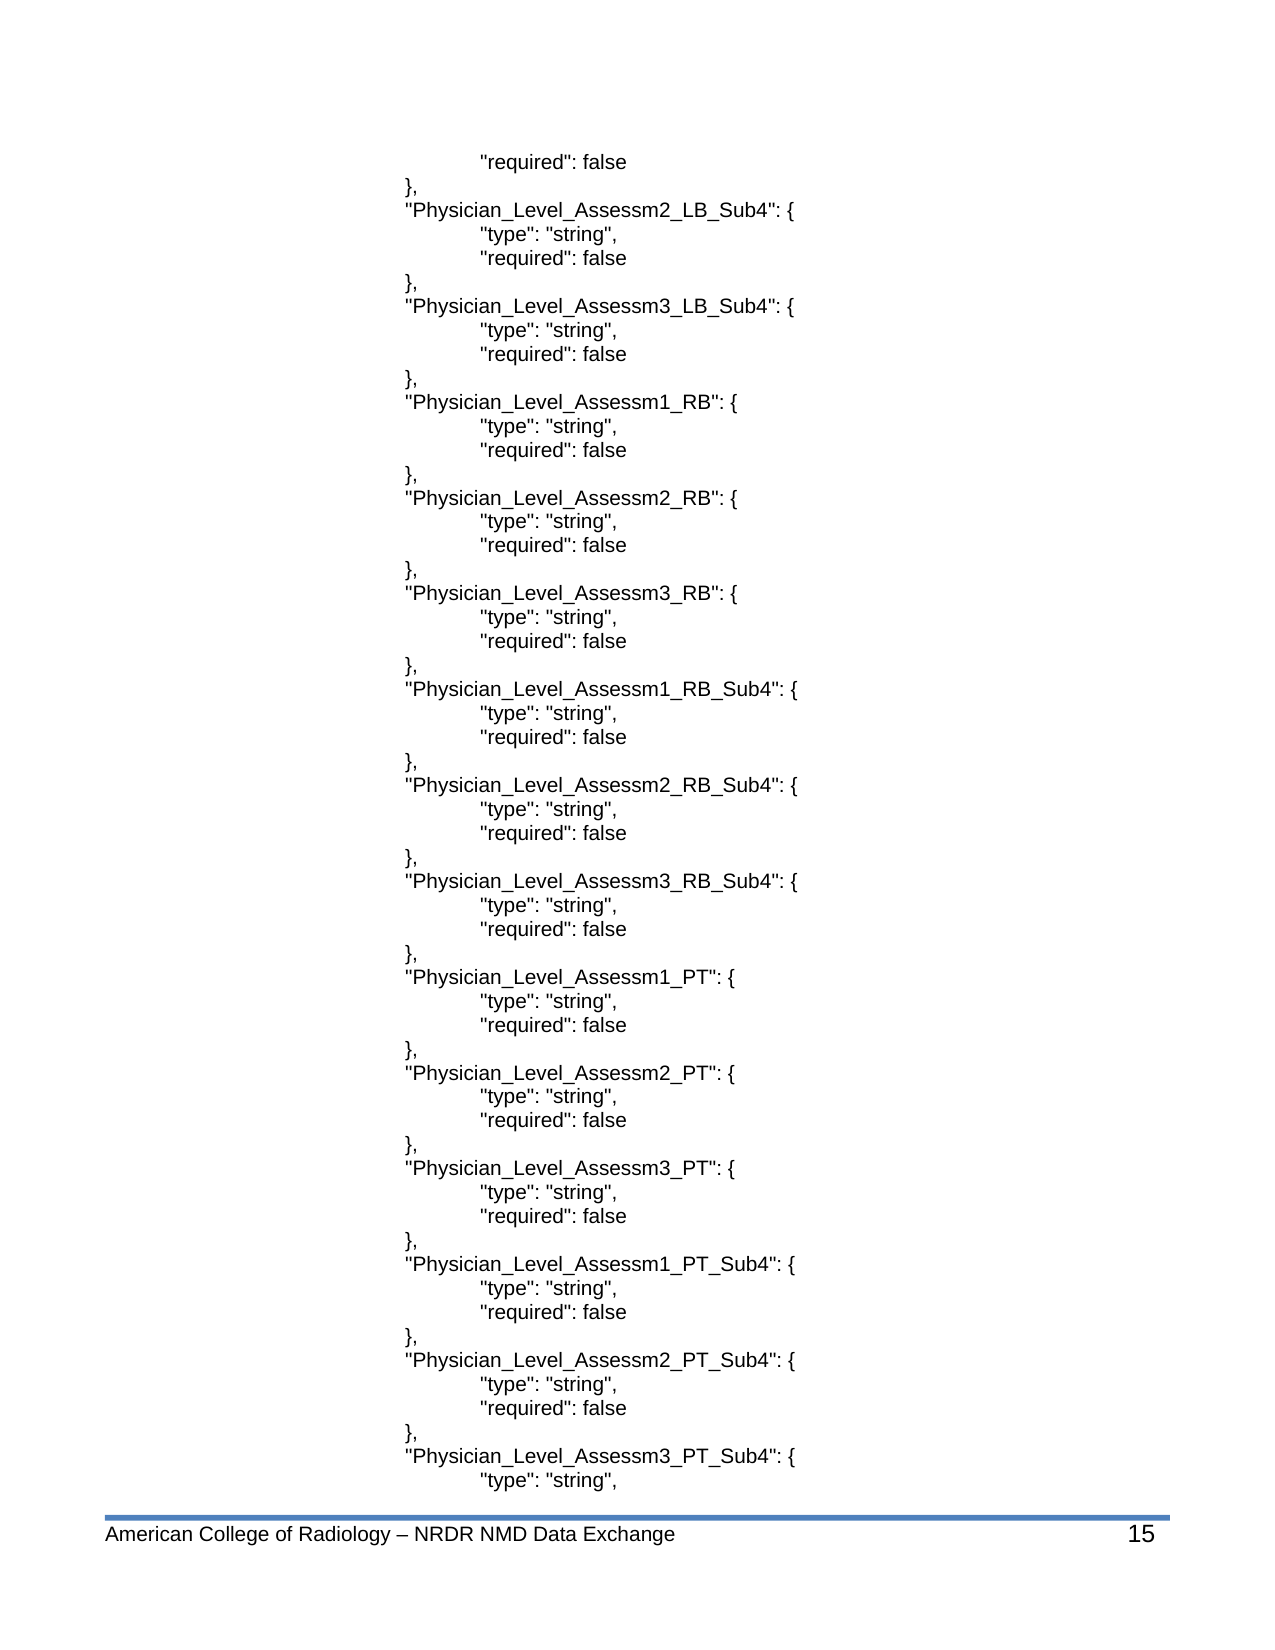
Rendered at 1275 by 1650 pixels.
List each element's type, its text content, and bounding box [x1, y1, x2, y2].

text "Physician_Level_Assessm2_LB_Sub4": { [105, 198, 1170, 222]
text "required": false [105, 1108, 1170, 1132]
text "type": "string", [105, 318, 1170, 342]
text "type": "string", [105, 1276, 1170, 1300]
text }, [105, 366, 1170, 389]
text "type": "string", [105, 222, 1170, 246]
text "type": "string", [105, 797, 1170, 821]
text }, [105, 1420, 1170, 1444]
text "required": false [105, 533, 1170, 557]
text "required": false [105, 246, 1170, 270]
text "type": "string", [105, 893, 1170, 917]
text "Physician_Level_Assessm3_PT": { [105, 1156, 1170, 1180]
text }, [105, 1036, 1170, 1060]
text }, [105, 653, 1170, 677]
text "Physician_Level_Assessm1_PT": { [105, 964, 1170, 988]
text }, [105, 1132, 1170, 1156]
text "required": false [105, 725, 1170, 749]
text "type": "string", [105, 701, 1170, 725]
text "type": "string", [105, 605, 1170, 629]
text }, [105, 461, 1170, 485]
text "Physician_Level_Assessm2_RB": { [105, 485, 1170, 509]
text "Physician_Level_Assessm3_RB": { [105, 581, 1170, 605]
text }, [105, 1228, 1170, 1252]
text "type": "string", [105, 1180, 1170, 1204]
text }, [105, 845, 1170, 869]
text "required": false [105, 1396, 1170, 1420]
text "required": false [105, 821, 1170, 845]
text "required": false [105, 1300, 1170, 1324]
text "type": "string", [105, 509, 1170, 533]
text "type": "string", [105, 1084, 1170, 1108]
text "Physician_Level_Assessm3_PT_Sub4": { [105, 1444, 1170, 1468]
text }, [105, 1324, 1170, 1348]
text "Physician_Level_Assessm1_RB": { [105, 389, 1170, 413]
text "required": false [105, 629, 1170, 653]
text }, [105, 174, 1170, 198]
text "type": "string", [105, 988, 1170, 1012]
text "required": false [105, 342, 1170, 366]
text "Physician_Level_Assessm2_PT_Sub4": { [105, 1348, 1170, 1372]
text "type": "string", [105, 413, 1170, 437]
text }, [105, 749, 1170, 773]
text }, [105, 270, 1170, 294]
text "Physician_Level_Assessm3_RB_Sub4": { [105, 869, 1170, 893]
text "Physician_Level_Assessm2_PT": { [105, 1060, 1170, 1084]
text "required": false [105, 1012, 1170, 1036]
text "Physician_Level_Assessm1_RB_Sub4": { [105, 677, 1170, 701]
text "required": false [105, 150, 1170, 174]
text "required": false [105, 917, 1170, 941]
text "Physician_Level_Assessm3_LB_Sub4": { [105, 294, 1170, 318]
text "Physician_Level_Assessm2_RB_Sub4": { [105, 773, 1170, 797]
text }, [105, 941, 1170, 964]
text "type": "string", [105, 1372, 1170, 1396]
text }, [105, 557, 1170, 581]
text "Physician_Level_Assessm1_PT_Sub4": { [105, 1252, 1170, 1276]
text "required": false [105, 1204, 1170, 1228]
text "required": false [105, 437, 1170, 461]
text "type": "string", [105, 1468, 1170, 1492]
